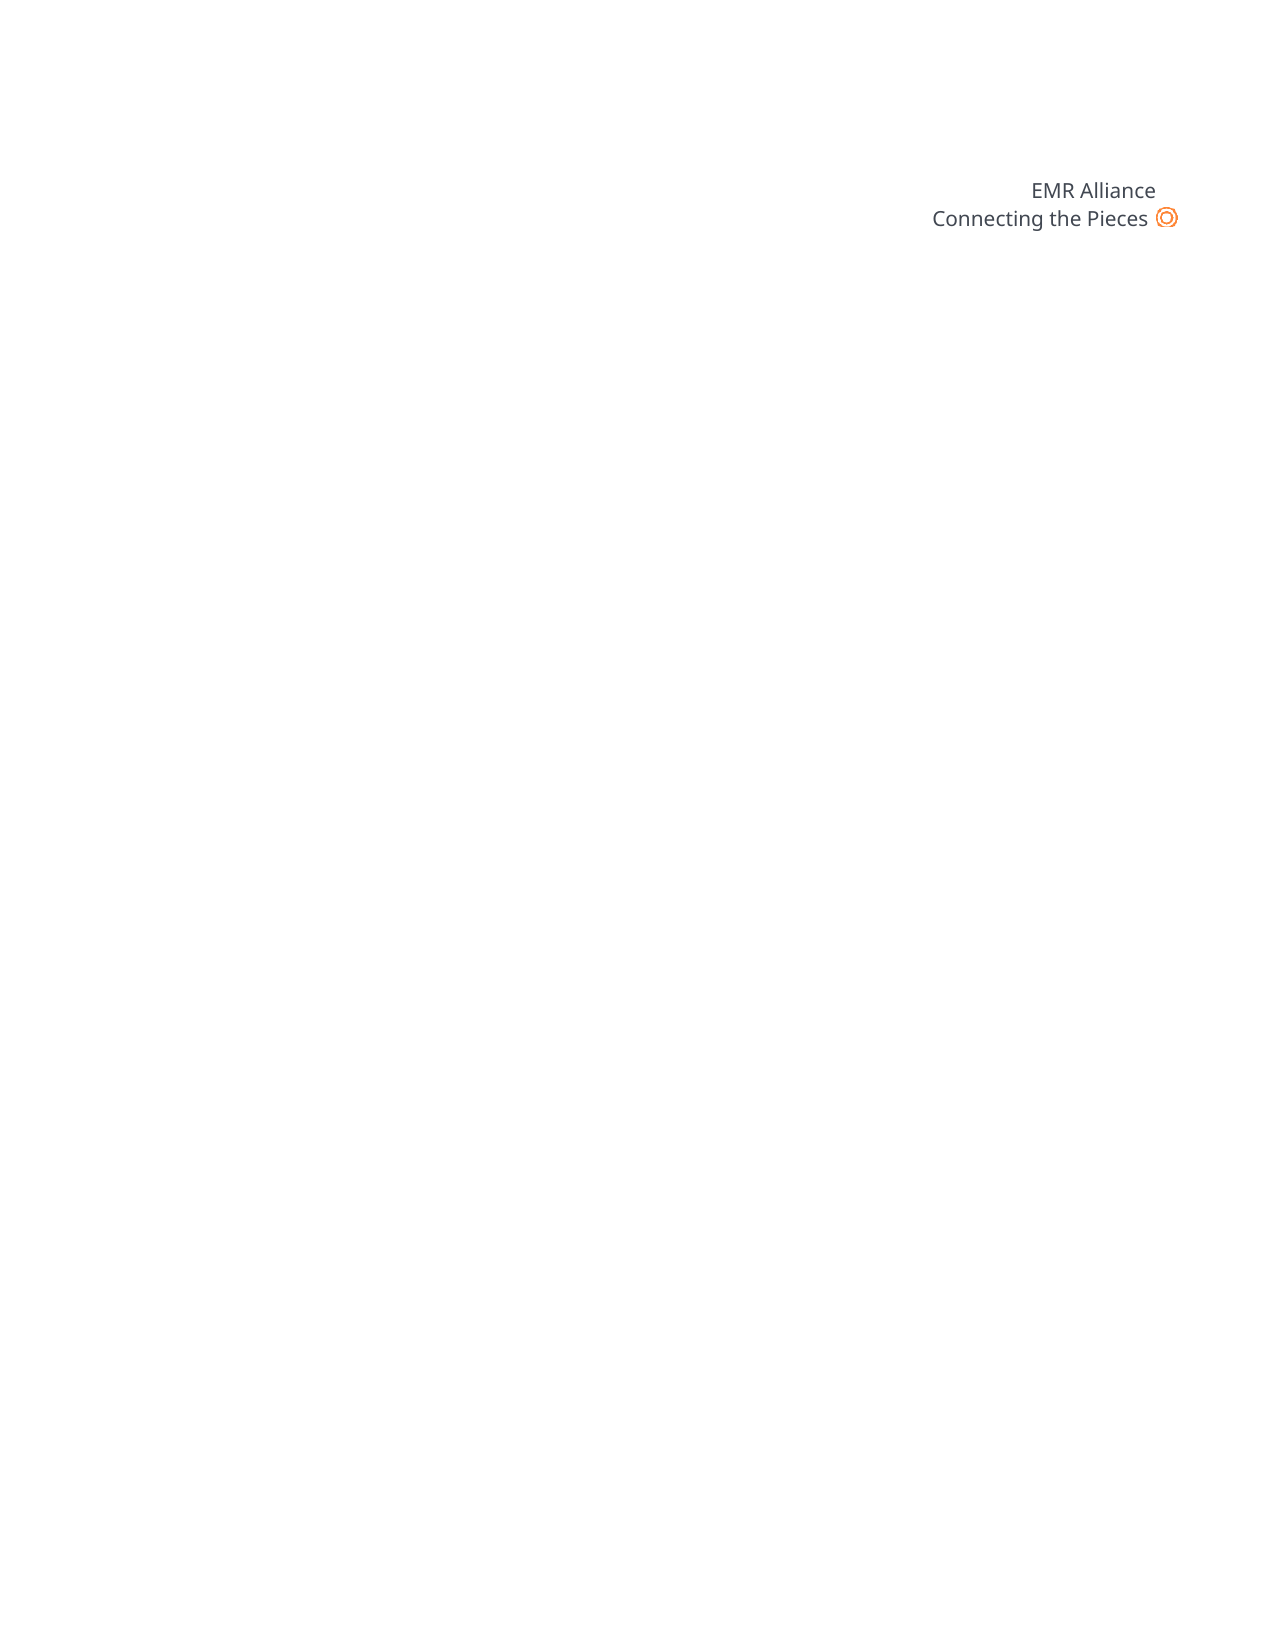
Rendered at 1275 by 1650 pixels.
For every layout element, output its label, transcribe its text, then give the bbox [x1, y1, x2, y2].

text Connecting the Pieces [150, 204, 1179, 233]
picture [1153, 204, 1180, 227]
text EMR Alliance [1031, 176, 1179, 204]
